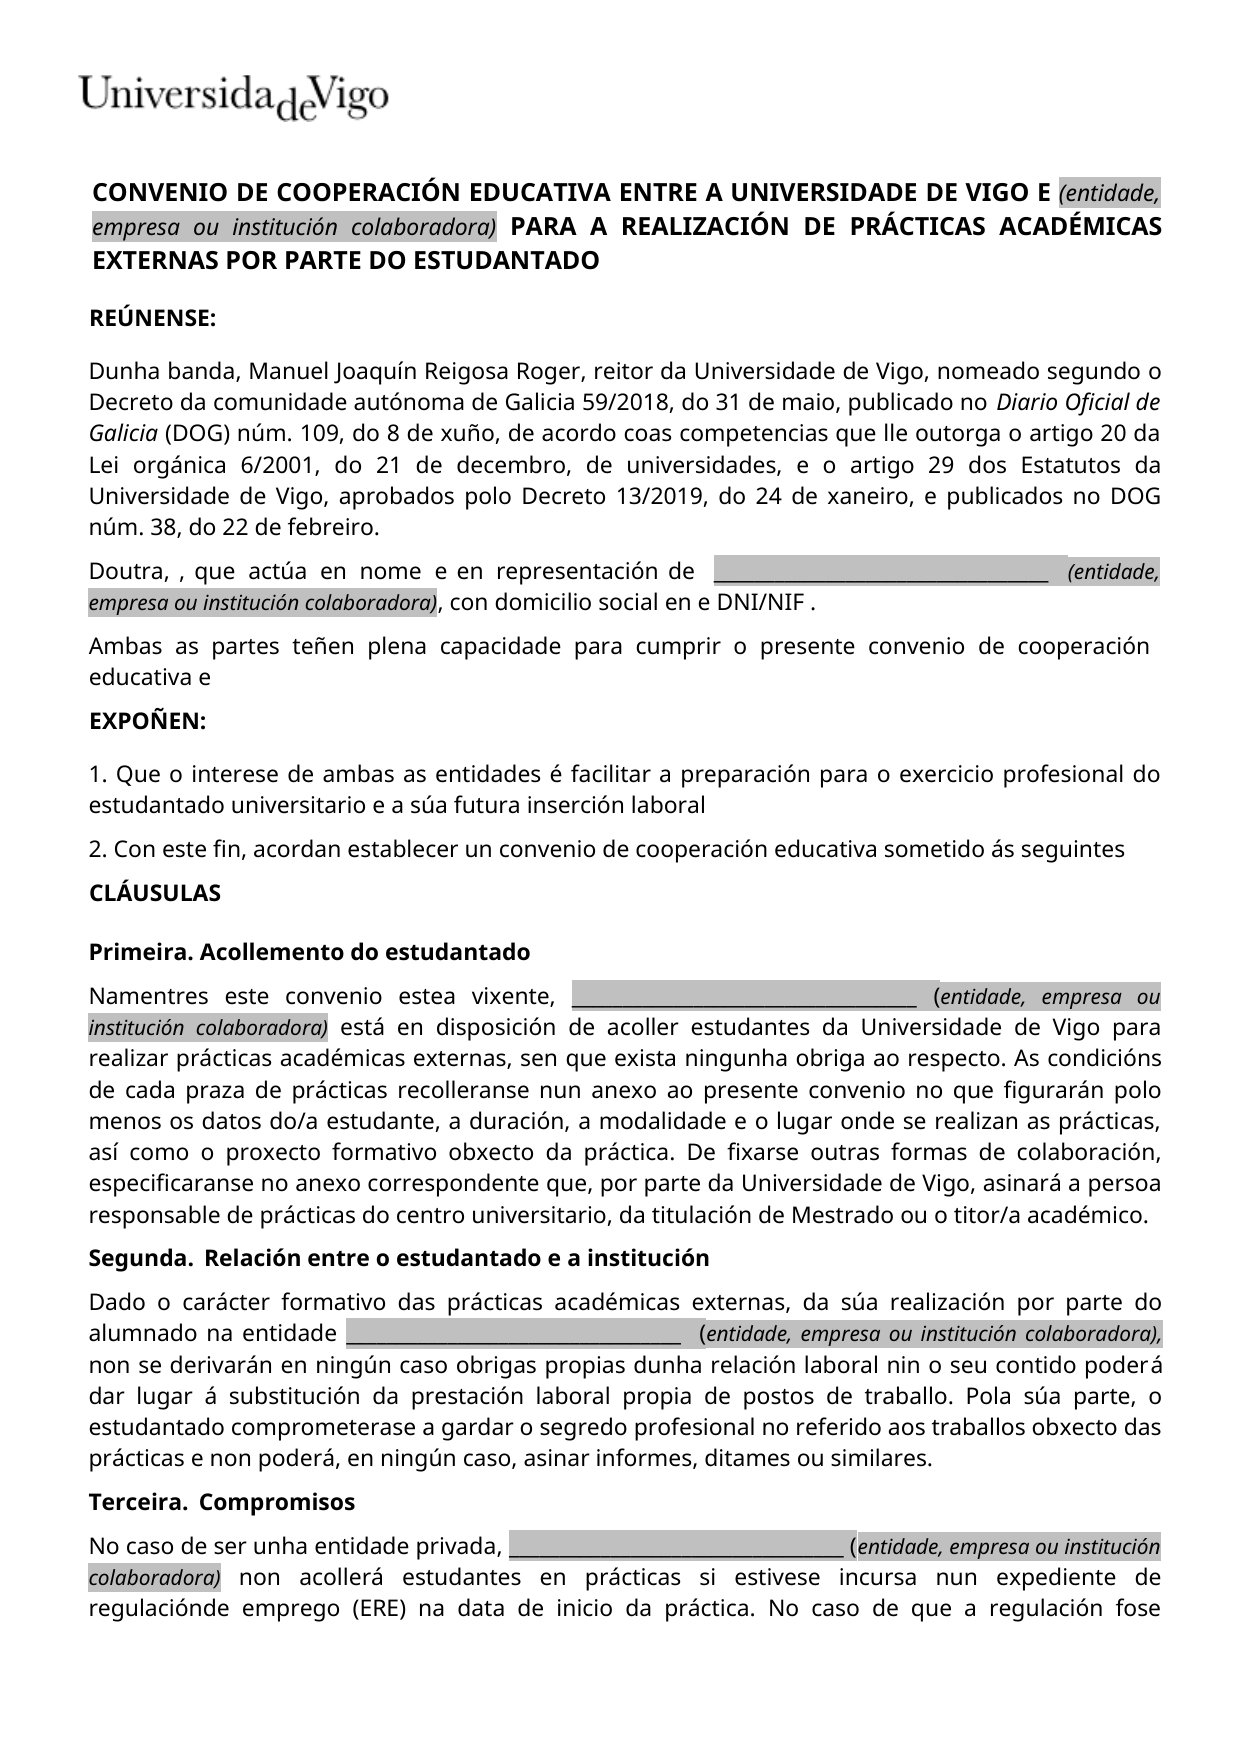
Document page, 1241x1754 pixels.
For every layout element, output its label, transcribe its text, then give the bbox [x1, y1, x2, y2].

subtitle EXPOÑEN: [77, 705, 686, 736]
text Ambas as partes teñen plena capacidade para cumprir o presente convenio de cooperación educativa e [88, 630, 1152, 692]
text Dunha banda, Manuel Joaquín Reigosa Roger, reitor da Universidade de Vigo, nomeado segundo o Decreto da comunidade autónoma de Galicia 59/2018, do 31 de maio, publicado no Diario Oficial de Galicia (DOG) núm. 109, do 8 de xuño, de acordo coas competencias que lle outorga o artigo 20 da Lei orgánica 6/2001, do 21 de decembro, de universidades, e o artigo 29 dos Estatutos da Universidade de Vigo, aprobados polo Decreto 13/2019, do 24 de xaneiro, e publicados no DOG núm. 38, do 22 de febreiro. [88, 355, 1163, 542]
subtitle CLÁUSULAS [77, 877, 686, 908]
text Dado o carácter formativo das prácticas académicas externas, da súa realización por parte do alumnado na entidade _________________________________ (entidade, empresa ou institución colaboradora), non se derivarán en ningún caso obrigas propias dunha relación laboral nin o seu contido poderá dar lugar á substitución da prestación laboral propia de postos de traballo. Pola súa parte, o estudantado comprometerase a gardar o segredo profesional no referido aos traballos obxecto das prácticas e non poderá, en ningún caso, asinar informes, ditames ou similares. [88, 1286, 1163, 1474]
text Primeira. Acollemento do estudantado [88, 936, 1152, 967]
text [88, 1530, 1163, 1624]
text Segunda. Relación entre o estudantado e a institución [88, 1242, 1152, 1274]
text Doutra, , que actúa en nome e en representación de _________________________________ (entidade, empresa ou institución colaboradora), con domicilio social en e DNI/NIF . [88, 555, 1163, 617]
text Namentres este convenio estea vixente, __________________________________ (entidade, empresa ou institución colaboradora) está en disposición de acoller estudantes da Universidade de Vigo para realizar prácticas académicas externas, sen que exista ningunha obriga ao respecto. As condicións de cada praza de prácticas recolleranse nun anexo ao presente convenio no que figurarán polo menos os datos do/a estudante, a duración, a modalidade e o lugar onde se realizan as prácticas, así como o proxecto formativo obxecto da práctica. De fixarse outras formas de colaboración, especificaranse no anexo correspondente que, por parte da Universidade de Vigo, asinará a persoa responsable de prácticas do centro universitario, da titulación de Mestrado ou o titor/a académico. [88, 980, 1163, 1230]
subtitle REÚNENSE: [77, 302, 686, 333]
picture [77, 75, 390, 122]
subtitle CONVENIO DE COOPERACIÓN EDUCATIVA ENTRE A UNIVERSIDADE DE VIGO E (entidade, empresa ou institución colaboradora) PARA A REALIZACIÓN DE PRÁCTICAS ACADÉMICAS EXTERNAS POR PARTE DO ESTUDANTADO [92, 174, 1163, 277]
text 1. Que o interese de ambas as entidades é facilitar a preparación para o exercicio profesional do estudantado universitario e a súa futura inserción laboral [88, 758, 1163, 821]
text Terceira. Compromisos [88, 1486, 1152, 1517]
text 2. Con este fin, acordan establecer un convenio de cooperación educativa sometido ás seguintes [88, 833, 1163, 864]
